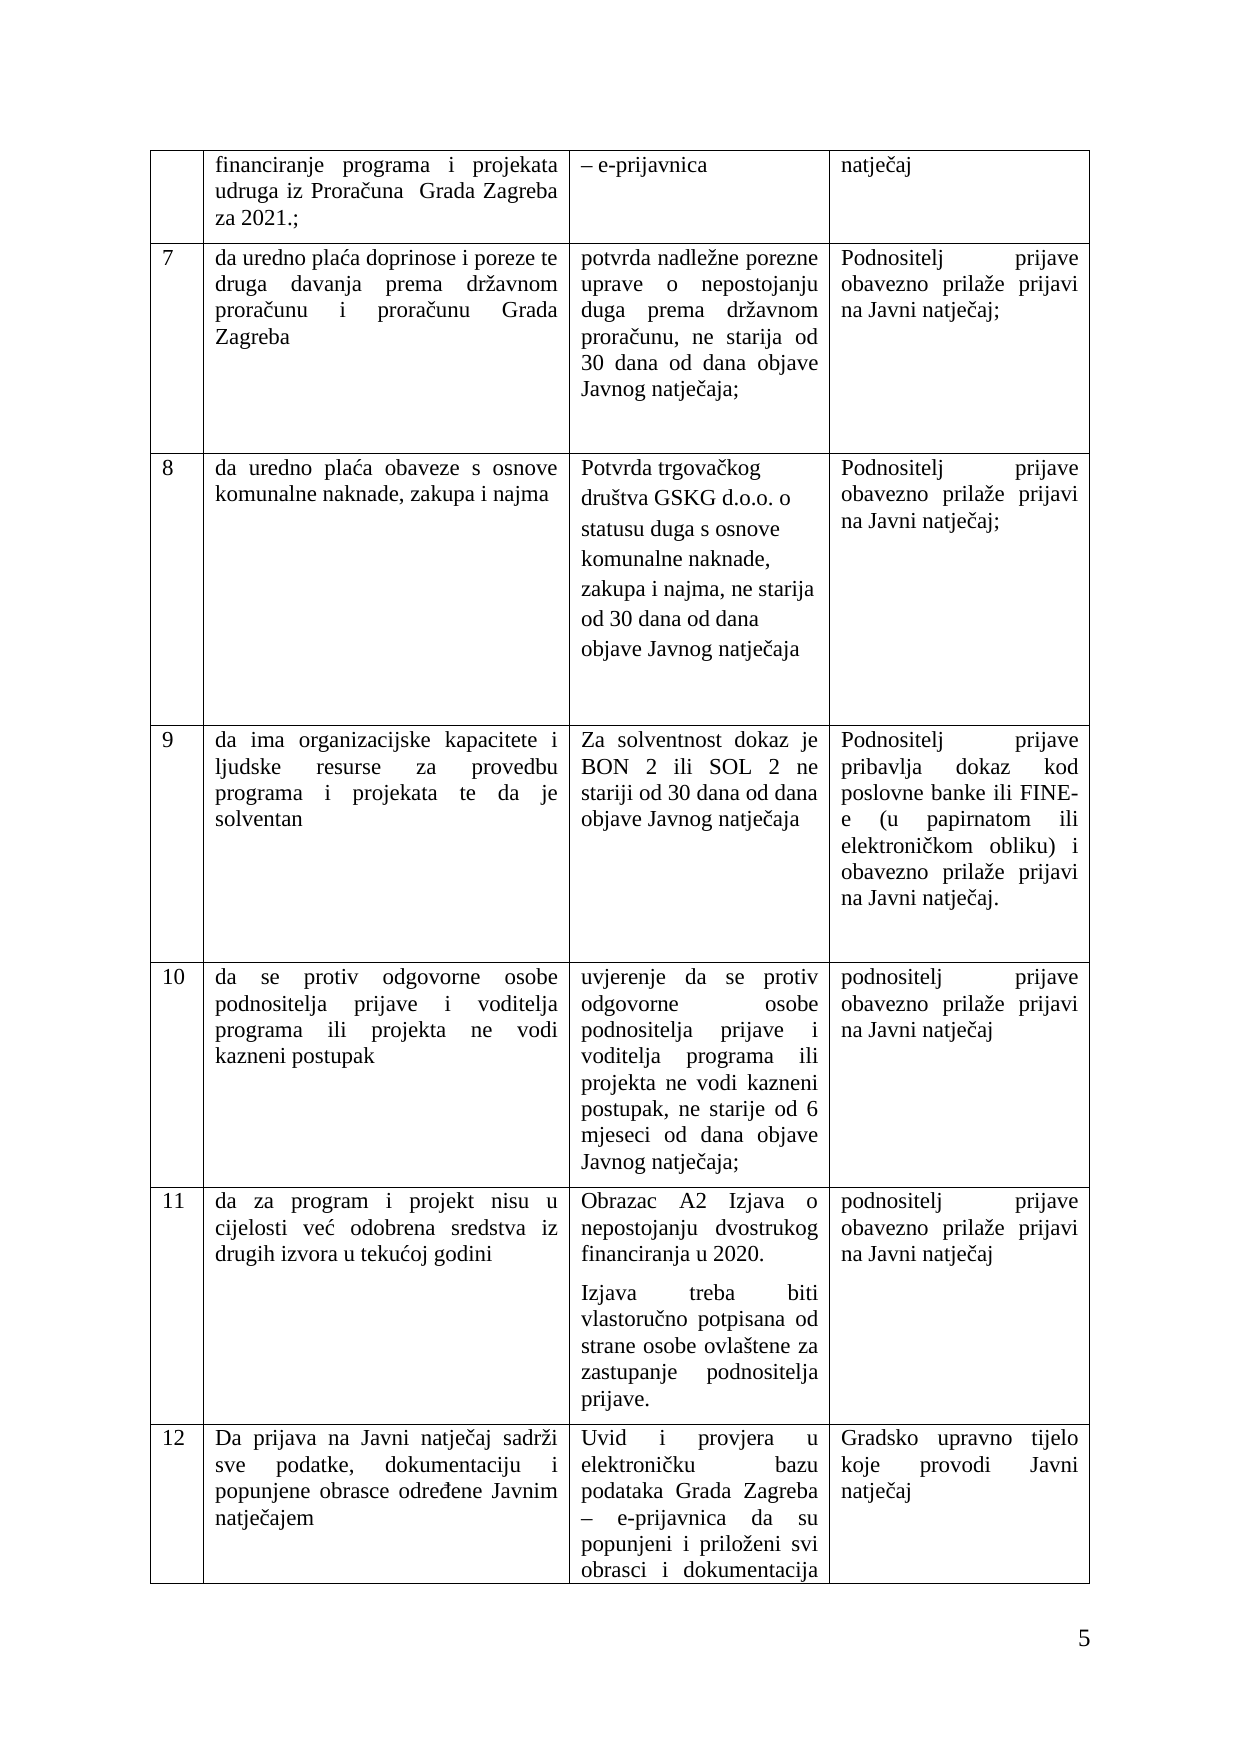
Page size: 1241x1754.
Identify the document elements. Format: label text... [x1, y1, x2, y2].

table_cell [570, 1425, 829, 1583]
table_cell Podnositelj prijave obavezno prilaže prijavi na Javni natječaj; [830, 244, 1089, 453]
table_cell Podnositelj prijave obavezno prilaže prijavi na Javni natječaj; [830, 454, 1089, 725]
table_cell Potvrda trgovačkog društva GSKG d.o.o. o statusu duga s osnove komunalne naknade, zakupa i najma, ne starija od 30 dana od dana objave Javnog natječaja [570, 454, 829, 725]
table_cell da se protiv odgovorne osobe podnositelja prijave i voditelja programa ili projekta ne vodi kazneni postupak [204, 963, 569, 1187]
table_cell 7 [151, 244, 203, 453]
table_cell da za program i projekt nisu u cijelosti već odobrena sredstva iz drugih izvora u tekućoj godini [204, 1188, 569, 1423]
table_cell 6 [151, 151, 203, 243]
table_cell Obrazac A2 Izjava o nepostojanju dvostrukog financiranja u 2020. Izjava treba biti vlastoručno potpisana od strane osobe ovlaštene za zastupanje podnositelja prijave. [570, 1188, 829, 1423]
table_cell Podnositelj prijave pribavlja dokaz kod poslovne banke ili FINE-e (u papirnatom ili elektroničkom obliku) i obavezno prilaže prijavi na Javni natječaj. [830, 726, 1089, 962]
table_cell da uredno plaća doprinose i poreze te druga davanja prema državnom proračunu i proračunu Grada Zagreba [204, 244, 569, 453]
table_cell podnositelj prijave obavezno prilaže prijavi na Javni natječaj [830, 963, 1089, 1187]
table_cell Za solventnost dokaz je BON 2 ili SOL 2 ne stariji od 30 dana od dana objave Javnog natječaja [570, 726, 829, 962]
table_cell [204, 1425, 569, 1583]
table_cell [570, 151, 829, 243]
table_cell potvrda nadležne porezne uprave o nepostojanju duga prema državnom proračunu, ne starija od 30 dana od dana objave Javnog natječaja; [570, 244, 829, 453]
table_cell 12 [151, 1425, 203, 1583]
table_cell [830, 1425, 1089, 1583]
table_cell da uredno plaća obaveze s osnove komunalne naknade, zakupa i najma [204, 454, 569, 725]
table_cell uvjerenje da se protiv odgovorne osobe podnositelja prijave i voditelja programa ili projekta ne vodi kazneni postupak, ne starije od 6 mjeseci od dana objave Javnog natječaja; [570, 963, 829, 1187]
table_cell da ima organizacijske kapacitete i ljudske resurse za provedbu programa i projekata te da je solventan [204, 726, 569, 962]
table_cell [830, 151, 1089, 243]
table_cell 10 [151, 963, 203, 1187]
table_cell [204, 151, 569, 243]
table_cell 8 [151, 454, 203, 725]
table_cell 9 [151, 726, 203, 962]
table_cell 11 [151, 1188, 203, 1423]
table_cell podnositelj prijave obavezno prilaže prijavi na Javni natječaj [830, 1188, 1089, 1423]
